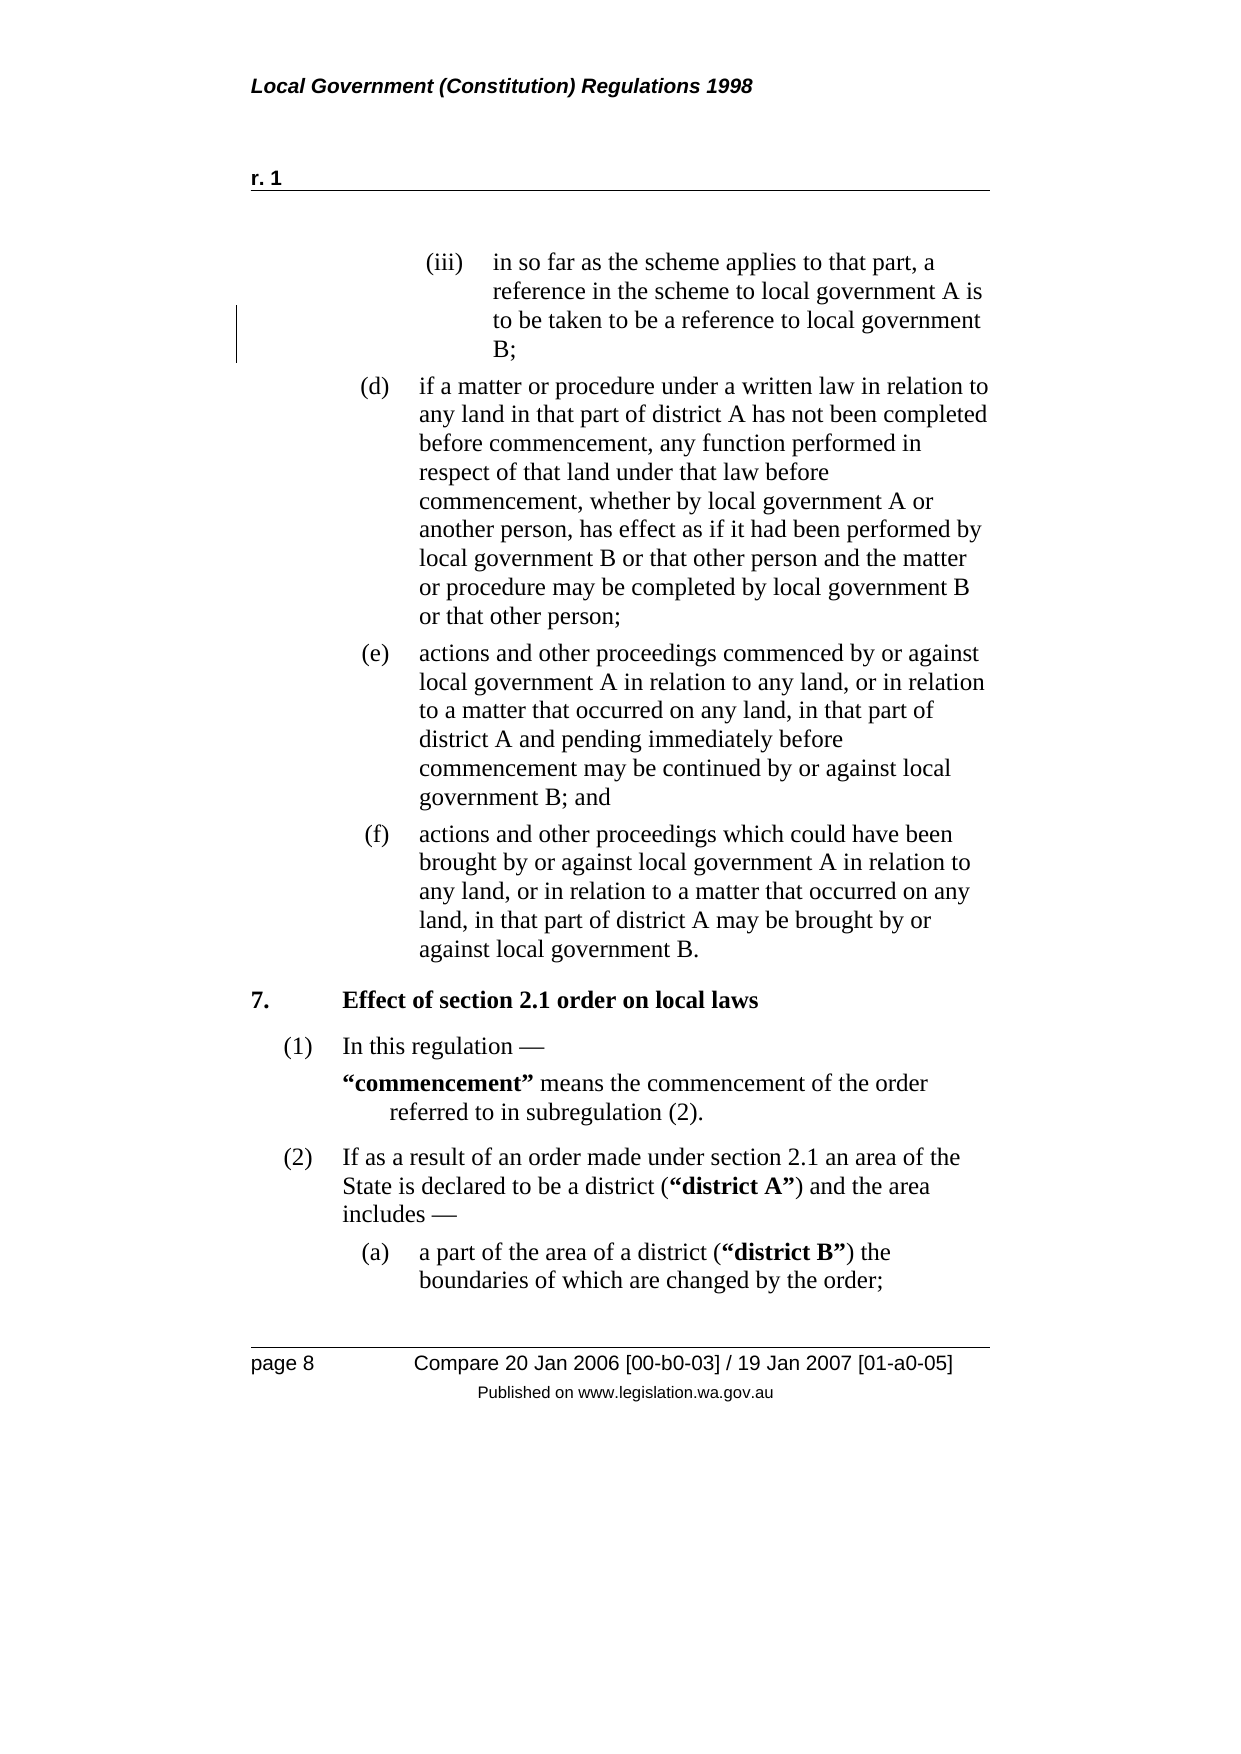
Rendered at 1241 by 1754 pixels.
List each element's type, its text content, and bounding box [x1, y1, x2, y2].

text (f) actions and other proceedings which could have been brought by or against local government A in relation to any land, or in relation to a matter that occurred on any land, in that part of district A may be brought by or against local government B. [251, 819, 990, 962]
text (1) In this regulation — [251, 1031, 990, 1059]
text “commencement” means the commencement of the order referred to in subregulation (2). [251, 1068, 990, 1125]
subtitle 7. Effect of section 2.1 order on local laws [251, 985, 990, 1014]
text (d) if a matter or procedure under a written law in relation to any land in that part of district A has not been completed before commencement, any function performed in respect of that land under that law before commencement, whether by local government A or another person, has effect as if it had been performed by local government B or that other person and the matter or procedure may be completed by local government B or that other person; [251, 371, 990, 629]
text (iii) in so far as the scheme applies to that part, a reference in the scheme to local government A is to be taken to be a reference to local governmentB; [251, 247, 990, 362]
text (2) If as a result of an order made under section 2.1 an area of the State is declared to be a district (“district A”) and the area includes — [251, 1142, 990, 1228]
text (a) a part of the area of a district (“district B”) the boundaries of which are changed by the order; [251, 1237, 990, 1294]
text (e) actions and other proceedings commenced by or against local government A in relation to any land, or in relation to a matter that occurred on any land, in that part of district A and pending immediately before commencement may be continued by or against local government B; and [251, 638, 990, 810]
